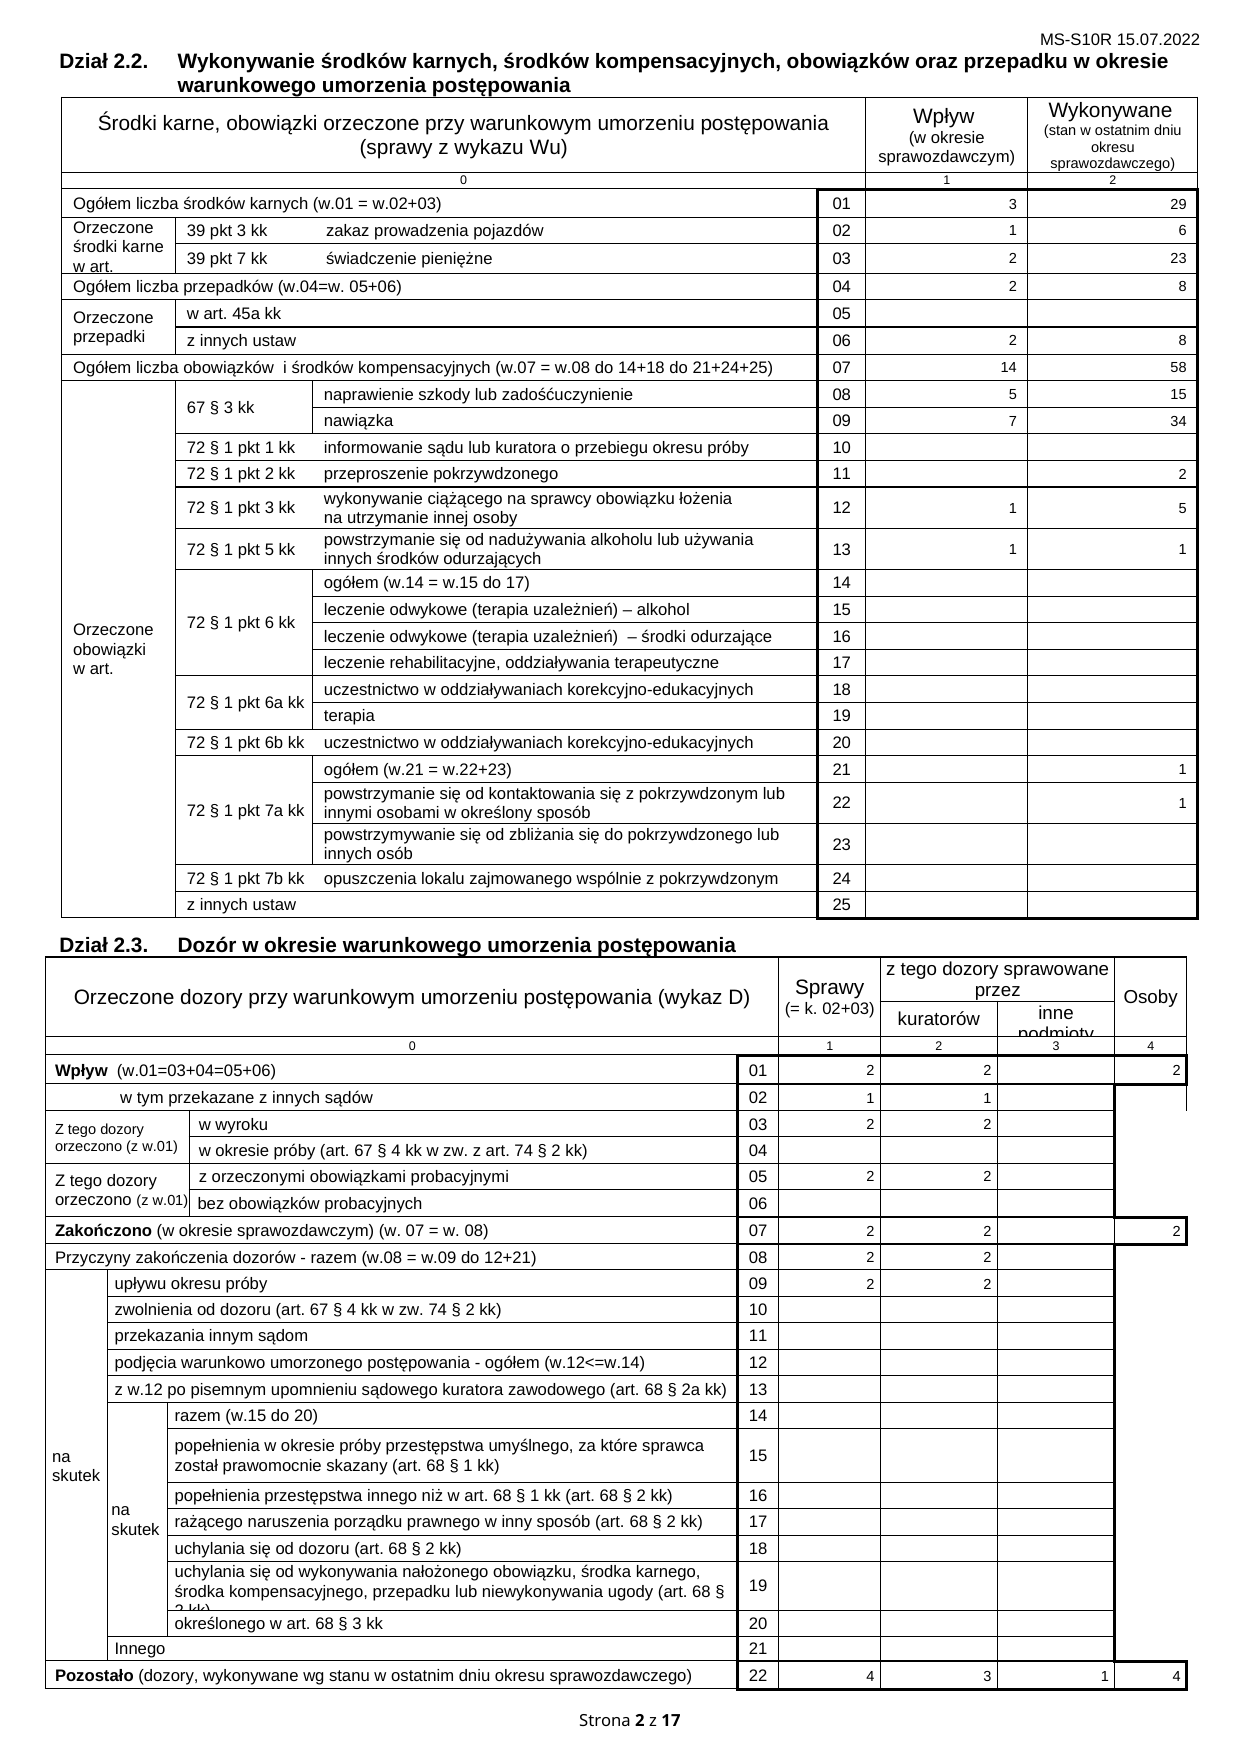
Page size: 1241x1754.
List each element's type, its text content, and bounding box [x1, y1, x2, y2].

table_cell [1028, 676, 1196, 702]
table_cell [998, 1429, 1113, 1482]
table_cell [315, 300, 816, 326]
table_cell 15 [1028, 381, 1196, 407]
table_cell Ogółem liczba obowiązków i środków kompensacyjnych (w.07 = w.08 do 14+18 do 21+24+25) [62, 355, 816, 380]
table_cell [881, 1429, 997, 1482]
table_cell 08 [739, 1245, 778, 1269]
table_cell [881, 1536, 997, 1561]
table_cell 02 [739, 1085, 778, 1109]
table_cell 1 [998, 1662, 1114, 1688]
table_cell z orzeczonymi obowiązkami probacyjnymi [190, 1164, 736, 1189]
table_cell 72 § 1 pkt 3 kk [176, 488, 312, 528]
table_cell [998, 1137, 1113, 1163]
table_cell [998, 1164, 1113, 1189]
table_cell 11 [739, 1323, 778, 1349]
table_cell razem (w.15 do 20) [168, 1403, 736, 1428]
table_cell w wyroku [190, 1111, 736, 1136]
table_cell [1028, 650, 1196, 675]
table_cell [881, 1137, 997, 1163]
table_cell [779, 1429, 880, 1482]
table_cell [866, 703, 1027, 728]
table_cell [998, 1403, 1113, 1428]
table_cell 17 [819, 650, 865, 675]
table_header Wpływ (w okresie sprawozdawczym) [866, 98, 1027, 172]
table_cell 1 [1028, 783, 1196, 823]
table_header z tego dozory sprawowane przez [881, 958, 1114, 1001]
table_cell 13 [819, 529, 865, 569]
table_cell 1 [1028, 756, 1196, 782]
table_cell [866, 676, 1027, 702]
table_cell 1 [866, 529, 1027, 569]
table_header Wykonywane (stan w ostatnim dniu okresu sprawozdawczego) [1028, 98, 1197, 172]
table_cell 2 [1028, 461, 1196, 486]
table_cell 07 [819, 355, 865, 380]
table_cell 2 [779, 1218, 880, 1242]
table_cell [779, 1190, 880, 1216]
table_cell 72 § 1 pkt 1 kk [176, 434, 312, 460]
table_cell 15 [739, 1429, 778, 1482]
table_cell [881, 1509, 997, 1535]
table_cell w art. 45a kk [176, 300, 314, 326]
table_cell [881, 1297, 997, 1322]
table_cell 2 [1115, 1219, 1185, 1242]
table_cell [866, 892, 1027, 917]
table_cell [866, 300, 1027, 326]
table_cell [866, 650, 1027, 675]
table_cell 2 [881, 1164, 997, 1189]
table_cell 2 [779, 1164, 880, 1189]
table_cell zwolnienia od dozoru (art. 67 § 4 kk w zw. 74 § 2 kk) [108, 1297, 736, 1322]
table_cell 2 [866, 274, 1027, 299]
table_cell bez obowiązków probacyjnych [190, 1190, 736, 1216]
table_cell Orzeczone środki karne w art. [62, 218, 175, 272]
text Dział 2.3. Dozór w okresie warunkowego umorzenia postępowania [59, 932, 1200, 956]
table_cell [881, 1637, 997, 1660]
table_cell 15 [819, 597, 865, 622]
table_cell 72 § 1 pkt 7b kk [176, 865, 312, 891]
table_cell Z tego dozory orzeczono (z w.01) [46, 1111, 189, 1163]
table_header Orzeczone dozory przy warunkowym umorzeniu postępowania (wykaz D) [46, 958, 778, 1036]
table_cell w tym przekazane z innych sądów [46, 1084, 736, 1109]
table_cell uczestnictwo w oddziaływaniach korekcyjno-edukacyjnych [313, 730, 816, 755]
table_cell [998, 1111, 1113, 1136]
table_cell [881, 1350, 997, 1375]
table_cell 8 [1028, 328, 1196, 354]
table_cell 2 [866, 328, 1027, 354]
table_cell [998, 1637, 1113, 1660]
table_cell [779, 1350, 880, 1375]
table_cell wykonywanie ciążącego na sprawcy obowiązku łożenia na utrzymanie innej osoby [313, 488, 816, 528]
table_cell podjęcia warunkowo umorzonego postępowania - ogółem (w.12<=w.14) [108, 1350, 736, 1375]
table_cell [881, 1323, 997, 1349]
table_cell 2 [779, 1245, 880, 1269]
table_cell [881, 1483, 997, 1508]
table_cell [1028, 892, 1196, 917]
table_cell [779, 1562, 880, 1609]
table_cell 3 [881, 1662, 997, 1688]
table_cell uchylania się od dozoru (art. 68 § 2 kk) [168, 1536, 736, 1561]
table_cell 03 [819, 244, 865, 272]
table_cell powstrzymanie się od kontaktowania się z pokrzywdzonym lub innymi osobami w określony sposób [313, 783, 816, 823]
table_cell 10 [819, 434, 865, 460]
table_cell [998, 1376, 1113, 1402]
table_cell [881, 1562, 997, 1609]
table_cell ogółem (w.21 = w.22+23) [313, 756, 816, 782]
table_cell 02 [819, 218, 865, 243]
table_cell 1 [779, 1037, 880, 1054]
table_cell rażącego naruszenia porządku prawnego w inny sposób (art. 68 § 2 kk) [168, 1509, 736, 1535]
table_cell 23 [1028, 244, 1196, 272]
table_cell 20 [819, 730, 865, 755]
table_cell [779, 1637, 880, 1660]
table_cell [998, 1611, 1113, 1636]
table_cell 39 pkt 3 kk [176, 218, 314, 243]
table_cell 23 [819, 824, 865, 864]
table_cell 72 § 1 pkt 7a kk [176, 756, 312, 864]
table_cell 2 [881, 1245, 997, 1269]
table_cell 10 [739, 1297, 778, 1322]
table_cell [881, 1611, 997, 1636]
table_cell leczenie rehabilitacyjne, oddziaływania terapeutyczne [313, 650, 816, 675]
table_cell określonego w art. 68 § 3 kk [168, 1611, 736, 1636]
table_cell 67 § 3 kk [176, 381, 312, 433]
table_cell 72 § 1 pkt 5 kk [176, 529, 312, 569]
table_cell na skutek [46, 1270, 107, 1660]
table_cell [998, 1270, 1113, 1296]
table_cell [998, 1057, 1114, 1083]
table_cell [998, 1218, 1114, 1242]
table_cell [998, 1562, 1113, 1609]
table_cell 2 [881, 1037, 997, 1054]
table_cell 7 [866, 408, 1027, 433]
table_cell 0 [46, 1037, 778, 1054]
table_cell 04 [739, 1137, 778, 1163]
table_cell zakaz prowadzenia pojazdów [315, 218, 816, 243]
table_cell 72 § 1 pkt 6b kk [176, 730, 312, 755]
table_cell 2 [881, 1218, 997, 1242]
table_cell 16 [819, 623, 865, 649]
table_cell 12 [739, 1350, 778, 1375]
table_cell 0 [62, 173, 865, 187]
table_cell upływu okresu próby [108, 1270, 736, 1296]
table_cell [998, 1323, 1113, 1349]
table_cell [1116, 1086, 1186, 1216]
table_cell 6 [1028, 218, 1196, 243]
table_cell 29 [1028, 191, 1196, 217]
table_cell [881, 1376, 997, 1402]
table_cell z innych ustaw [176, 892, 312, 917]
table_cell [1028, 730, 1196, 755]
table_cell [866, 730, 1027, 755]
table_cell [866, 783, 1027, 823]
table_cell 72 § 1 pkt 6 kk [176, 570, 312, 675]
table_cell [998, 1509, 1113, 1535]
table_cell [1028, 865, 1196, 891]
table_cell 1 [779, 1085, 880, 1109]
table_cell 14 [819, 570, 865, 596]
table_cell 1 [866, 173, 1027, 187]
table_cell 3 [866, 191, 1027, 217]
table_cell 12 [819, 488, 865, 528]
table_cell [779, 1403, 880, 1428]
table_cell 04 [819, 274, 865, 299]
table_cell [866, 570, 1027, 596]
table_cell 2 [1115, 1057, 1185, 1083]
table_cell inne podmioty [998, 1002, 1114, 1036]
table_cell świadczenie pieniężne [315, 244, 816, 272]
table_cell uczestnictwo w oddziaływaniach korekcyjno-edukacyjnych [313, 676, 816, 702]
table_cell 20 [739, 1611, 778, 1636]
table_header Środki karne, obowiązki orzeczone przy warunkowym umorzeniu postępowania (sprawy z wykazu Wu) [62, 98, 865, 172]
table_cell ogółem (w.14 = w.15 do 17) [313, 570, 816, 596]
table_cell z w.12 po pisemnym upomnieniu sądowego kuratora zawodowego (art. 68 § 2a kk) [108, 1376, 736, 1402]
table_cell Innego [108, 1637, 736, 1660]
table_cell 58 [1028, 355, 1196, 380]
table_cell informowanie sądu lub kuratora o przebiegu okresu próby [313, 434, 816, 460]
table_cell 1 [866, 218, 1027, 243]
table_cell [779, 1611, 880, 1636]
table_cell 1 [866, 488, 1027, 528]
table_cell 1 [881, 1085, 997, 1109]
table_cell 13 [739, 1376, 778, 1402]
table_cell [998, 1085, 1113, 1109]
table_cell [779, 1137, 880, 1163]
table_cell 19 [819, 703, 865, 728]
table_cell 2 [881, 1111, 997, 1136]
table_cell [998, 1190, 1113, 1216]
table_cell 03 [739, 1111, 778, 1136]
table_cell 21 [819, 756, 865, 782]
table_cell [866, 824, 1027, 864]
table_cell [1028, 824, 1196, 864]
table_cell [866, 756, 1027, 782]
table_cell [881, 1403, 997, 1428]
table_cell 2 [779, 1270, 880, 1296]
table_cell Pozostało (dozory, wykonywane wg stanu w ostatnim dniu okresu sprawozdawczego) [46, 1661, 736, 1688]
table_cell popełnienia w okresie próby przestępstwa umyślnego, za które sprawca został prawomocnie skazany (art. 68 § 1 kk) [168, 1429, 736, 1482]
table_cell Wpływ (w.01=03+04=05+06) [46, 1055, 736, 1083]
table_cell 24 [819, 865, 865, 891]
table_cell 4 [1115, 1663, 1185, 1688]
table_cell [866, 461, 1027, 486]
table_cell [866, 623, 1027, 649]
table_cell [779, 1323, 880, 1349]
table_cell Orzeczone obowiązki w art. [62, 381, 175, 917]
table_cell 4 [1115, 1037, 1186, 1054]
table_cell 5 [1028, 488, 1196, 528]
table_cell 09 [739, 1270, 778, 1296]
table_cell 72 § 1 pkt 2 kk [176, 461, 312, 486]
table_cell [866, 597, 1027, 622]
table_cell powstrzymywanie się od zbliżania się do pokrzywdzonego lub innych osób [313, 824, 816, 864]
table_cell 07 [739, 1218, 778, 1242]
table_cell Przyczyny zakończenia dozorów - razem (w.08 = w.09 do 12+21) [46, 1244, 736, 1269]
table_cell 19 [739, 1562, 778, 1609]
table_cell przekazania innym sądom [108, 1323, 736, 1349]
table_cell [1028, 434, 1196, 460]
table_header Sprawy (= k. 02+03) [779, 958, 880, 1036]
table_cell kuratorów [881, 1002, 997, 1036]
table_cell [1028, 623, 1196, 649]
table_cell opuszczenia lokalu zajmowanego wspólnie z pokrzywdzonym [313, 865, 816, 891]
table_cell 01 [739, 1057, 778, 1083]
table_cell przeproszenie pokrzywdzonego [313, 461, 816, 486]
table_header Osoby [1115, 958, 1186, 1036]
table_cell [779, 1376, 880, 1402]
table_cell 09 [819, 408, 865, 433]
table_cell 08 [819, 381, 865, 407]
table_cell 22 [739, 1662, 778, 1688]
table_cell 05 [819, 300, 865, 326]
table_cell [998, 1297, 1113, 1322]
table_cell 17 [739, 1509, 778, 1535]
table_cell 2 [881, 1270, 997, 1296]
table_cell 01 [819, 191, 865, 217]
table_cell 1 [1028, 529, 1196, 569]
table_cell 06 [739, 1190, 778, 1216]
table_cell 34 [1028, 408, 1196, 433]
table_cell 2 [881, 1057, 997, 1083]
table_cell 2 [866, 244, 1027, 272]
text Dział 2.2. Wykonywanie środków karnych, środków kompensacyjnych, obowiązków oraz przepadku w okresie warunkowego umorzenia postępowania [59, 49, 1200, 97]
table_cell terapia [313, 703, 816, 728]
table_cell leczenie odwykowe (terapia uzależnień) – alkohol [313, 597, 816, 622]
table_cell [866, 434, 1027, 460]
table_cell 14 [739, 1403, 778, 1428]
table_cell [881, 1190, 997, 1216]
table_cell 14 [866, 355, 1027, 380]
table_cell 2 [1028, 173, 1197, 187]
table_cell 39 pkt 7 kk [176, 244, 314, 272]
table_cell [1028, 300, 1196, 326]
table_cell [998, 1350, 1113, 1375]
table_cell Ogółem liczba środków karnych (w.01 = w.02+03) [62, 189, 816, 217]
table_cell [1116, 1246, 1186, 1660]
table_cell 16 [739, 1483, 778, 1508]
table_cell uchylania się od wykonywania nałożonego obowiązku, środka karnego, środka kompensacyjnego, przepadku lub niewykonywania ugody (art. 68 § 2 kk) [168, 1562, 736, 1609]
table_cell Ogółem liczba przepadków (w.04=w. 05+06) [62, 274, 816, 299]
table_cell 5 [866, 381, 1027, 407]
table_cell powstrzymanie się od nadużywania alkoholu lub używania innych środków odurzających [313, 529, 816, 569]
table_cell naprawienie szkody lub zadośćuczynienie [313, 381, 816, 407]
table_cell 22 [819, 783, 865, 823]
table_cell na skutek [108, 1403, 167, 1636]
table_cell popełnienia przestępstwa innego niż w art. 68 § 1 kk (art. 68 § 2 kk) [168, 1483, 736, 1508]
table_cell [313, 892, 816, 917]
table_cell 25 [819, 892, 865, 917]
table_cell [779, 1483, 880, 1508]
table_cell Z tego dozory orzeczono (z w.01) [46, 1164, 189, 1216]
table_cell 05 [739, 1164, 778, 1189]
table_cell [1028, 597, 1196, 622]
table_cell [779, 1297, 880, 1322]
table_cell [779, 1509, 880, 1535]
table_cell z innych ustaw [176, 328, 314, 354]
table_cell 18 [819, 676, 865, 702]
table_cell [1028, 570, 1196, 596]
table_cell Orzeczone przepadki [62, 300, 175, 354]
table_cell 8 [1028, 274, 1196, 299]
table_cell 2 [779, 1111, 880, 1136]
table_cell [779, 1536, 880, 1561]
table_cell 4 [779, 1662, 880, 1688]
table_cell 2 [779, 1057, 880, 1083]
table_cell Zakończono (w okresie sprawozdawczym) (w. 07 = w. 08) [46, 1217, 736, 1242]
table_cell 3 [998, 1037, 1114, 1054]
table_cell leczenie odwykowe (terapia uzależnień) – środki odurzające [313, 623, 816, 649]
table_cell [1028, 703, 1196, 728]
table_cell [315, 328, 816, 354]
table_cell [866, 865, 1027, 891]
table_cell 72 § 1 pkt 6a kk [176, 676, 312, 728]
table_cell 21 [739, 1637, 778, 1660]
table_cell 11 [819, 461, 865, 486]
table_cell [998, 1245, 1113, 1269]
table_cell nawiązka [313, 408, 816, 433]
table_cell [998, 1483, 1113, 1508]
table_cell [998, 1536, 1113, 1561]
table_cell 18 [739, 1536, 778, 1561]
table_cell 06 [819, 328, 865, 354]
table_cell w okresie próby (art. 67 § 4 kk w zw. z art. 74 § 2 kk) [190, 1137, 736, 1163]
